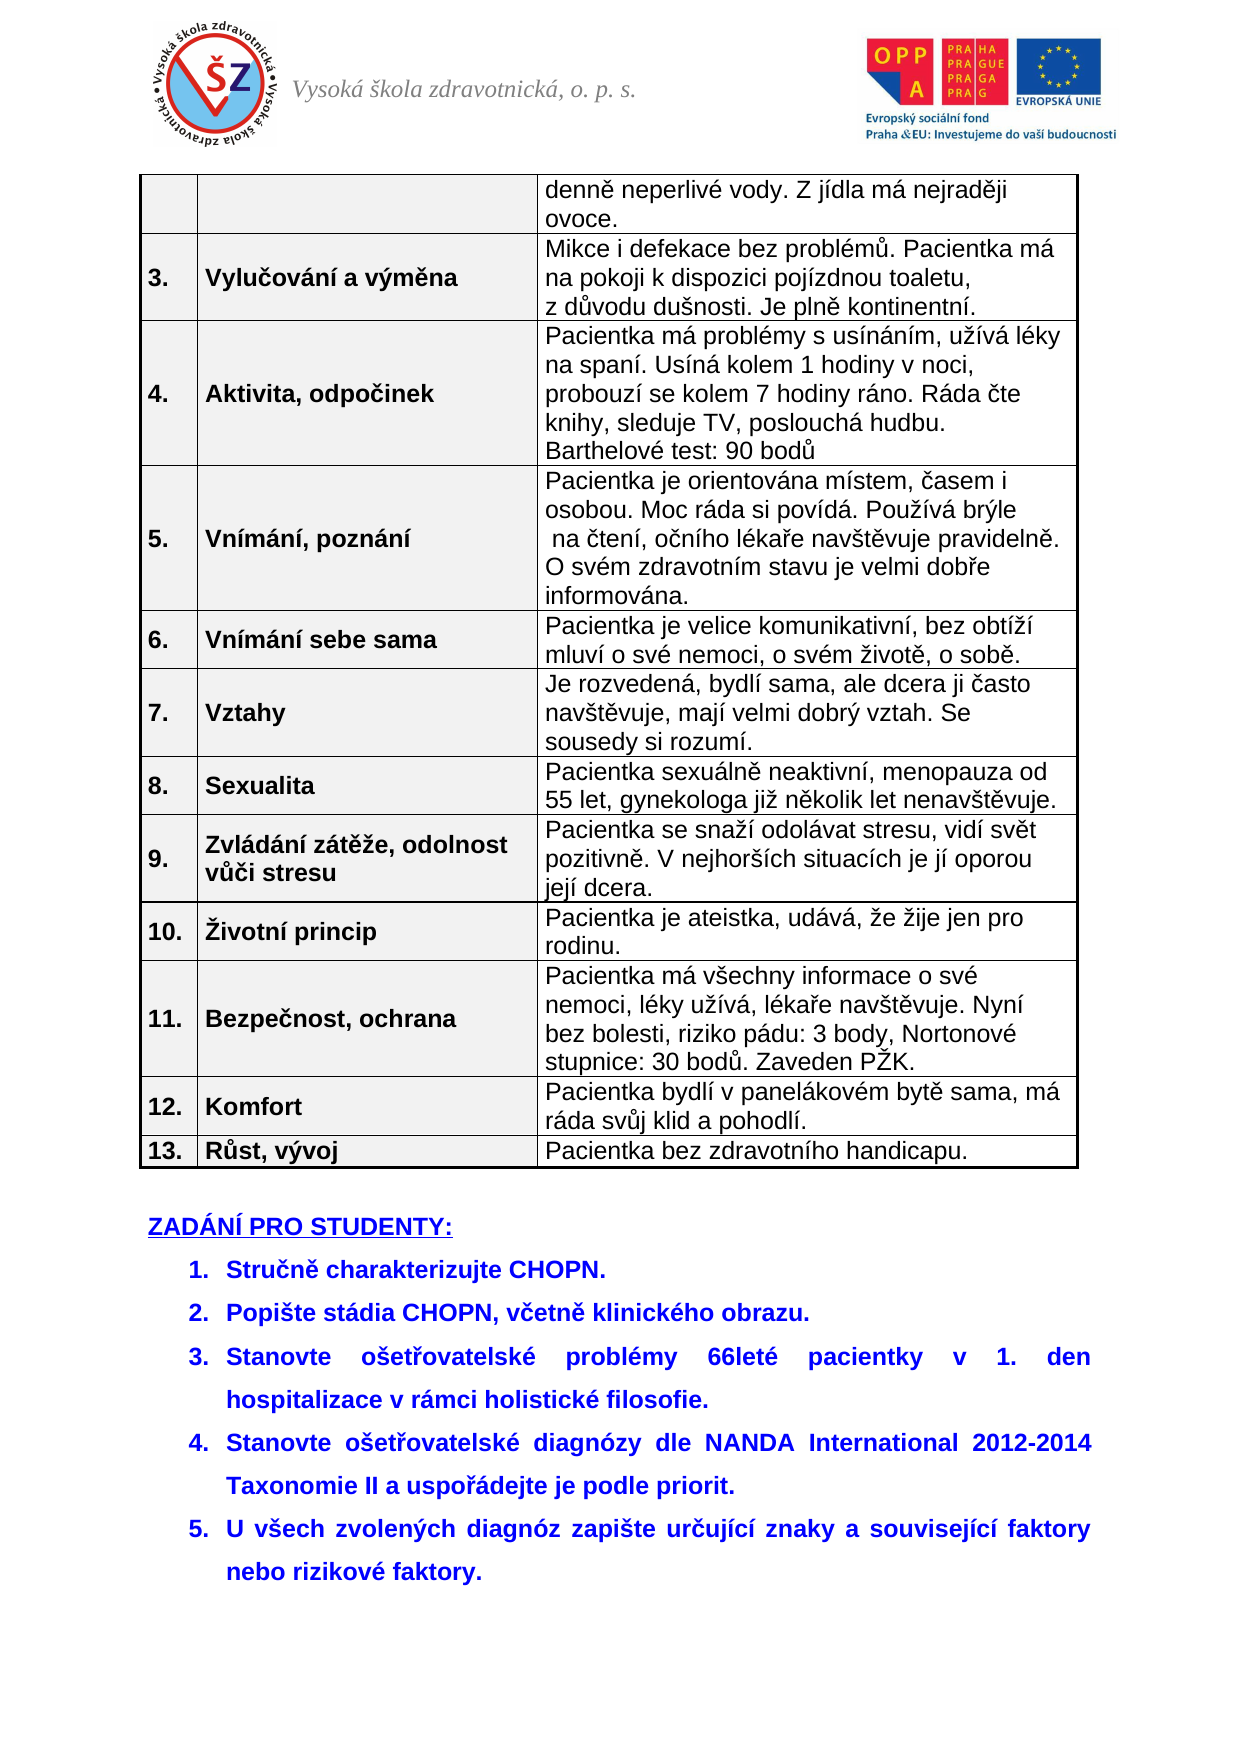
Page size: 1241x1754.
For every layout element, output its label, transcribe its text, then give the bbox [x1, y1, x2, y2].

list U všech zvolených diagnóz zapište určující znaky a související faktory nebo rizikové faktory. [188, 1514, 1093, 1586]
table_cell Vnímání sebe sama [198, 611, 537, 668]
table_cell 2. [142, 175, 197, 233]
table_cell Pacientka sexuálně neaktivní, menopauza od 55 let, gynekologa již několik let nenavštěvuje. [538, 757, 1076, 814]
list Popište stádia CHOPN, včetně klinického obrazu. [188, 1298, 1093, 1327]
table_cell Pacientka je velice komunikativní, bez obtíží mluví o své nemoci, o svém životě, o sobě. [538, 611, 1076, 668]
table_cell 4. [142, 321, 197, 465]
table_cell Pacientka má problémy s usínáním, užívá léky na spaní. Usíná kolem 1 hodiny v noci, probouzí se kolem 7 hodiny ráno. Ráda čte knihy, sleduje TV, poslouchá hudbu. Barthelové test: 90 bodů [538, 321, 1076, 465]
table_cell 10. [142, 903, 197, 960]
table_cell Mikce i defekace bez problémů. Pacientka má na pokoji k dispozici pojízdnou toaletu, z důvodu dušnosti. Je plně kontinentní. [538, 234, 1076, 320]
table_cell 8. [142, 757, 197, 814]
table_cell 11. [142, 961, 197, 1076]
table_cell Pacientka má všechny informace o své nemoci, léky užívá, lékaře navštěvuje. Nyní bez bolesti, riziko pádu: 3 body, Nortonové stupnice: 30 bodů. Zaveden PŽK. [538, 961, 1076, 1076]
list Stanovte ošetřovatelské diagnózy dle NANDA International 2012-2014 Taxonomie II a uspořádejte je podle priorit. [188, 1428, 1093, 1499]
table_cell Pacientka bydlí v panelákovém bytě sama, má ráda svůj klid a pohodlí. [538, 1077, 1076, 1134]
table_cell Komfort [198, 1077, 537, 1134]
table_cell Je rozvedená, bydlí sama, ale dcera ji často navštěvuje, mají velmi dobrý vztah. Se sousedy si rozumí. [538, 669, 1076, 756]
table_cell Pacientka se snaží odolávat stresu, vidí svět pozitivně. V nejhorších situacích je jí oporou její dcera. [538, 815, 1076, 901]
table_cell 3. [142, 234, 197, 320]
table_cell 9. [142, 815, 197, 901]
table_cell Bezpečnost, ochrana [198, 961, 537, 1076]
table_cell Aktivita, odpočinek [198, 321, 537, 465]
list Stanovte ošetřovatelské problémy 66leté pacientky v 1. den hospitalizace v rámci holistické filosofie. [188, 1341, 1093, 1413]
table_cell 6. [142, 611, 197, 668]
table_cell Vztahy [198, 669, 537, 756]
table_cell Růst, vývoj [198, 1136, 537, 1166]
table_cell Výživa [198, 175, 537, 233]
table_cell Vnímání, poznání [198, 466, 537, 610]
table_cell Pacientka bez zdravotního handicapu. [538, 1136, 1076, 1166]
table_cell Životní princip [198, 903, 537, 960]
table_cell 7. [142, 669, 197, 756]
table_cell Sexualita [198, 757, 537, 814]
table_cell 5. [142, 466, 197, 610]
picture [854, 25, 1122, 147]
table_cell Zvládání zátěže, odolnost vůči stresu [198, 815, 537, 901]
text ZADÁNÍ PRO STUDENTY: [148, 1212, 1093, 1241]
table_cell Pacientka je ateistka, udává, že žije jen pro rodinu. [538, 903, 1076, 960]
table_cell Vylučování a výměna [198, 234, 537, 320]
list Stručně charakterizujte CHOPN. [188, 1255, 1093, 1284]
picture [153, 21, 277, 147]
table_cell Pacientka je orientována místem, časem i osobou. Moc ráda si povídá. Používá brýle na čtení, očního lékaře navštěvuje pravidelně. O svém zdravotním stavu je velmi dobře informována. [538, 466, 1076, 610]
table_cell 13. [142, 1136, 197, 1166]
table_cell 12. [142, 1077, 197, 1134]
